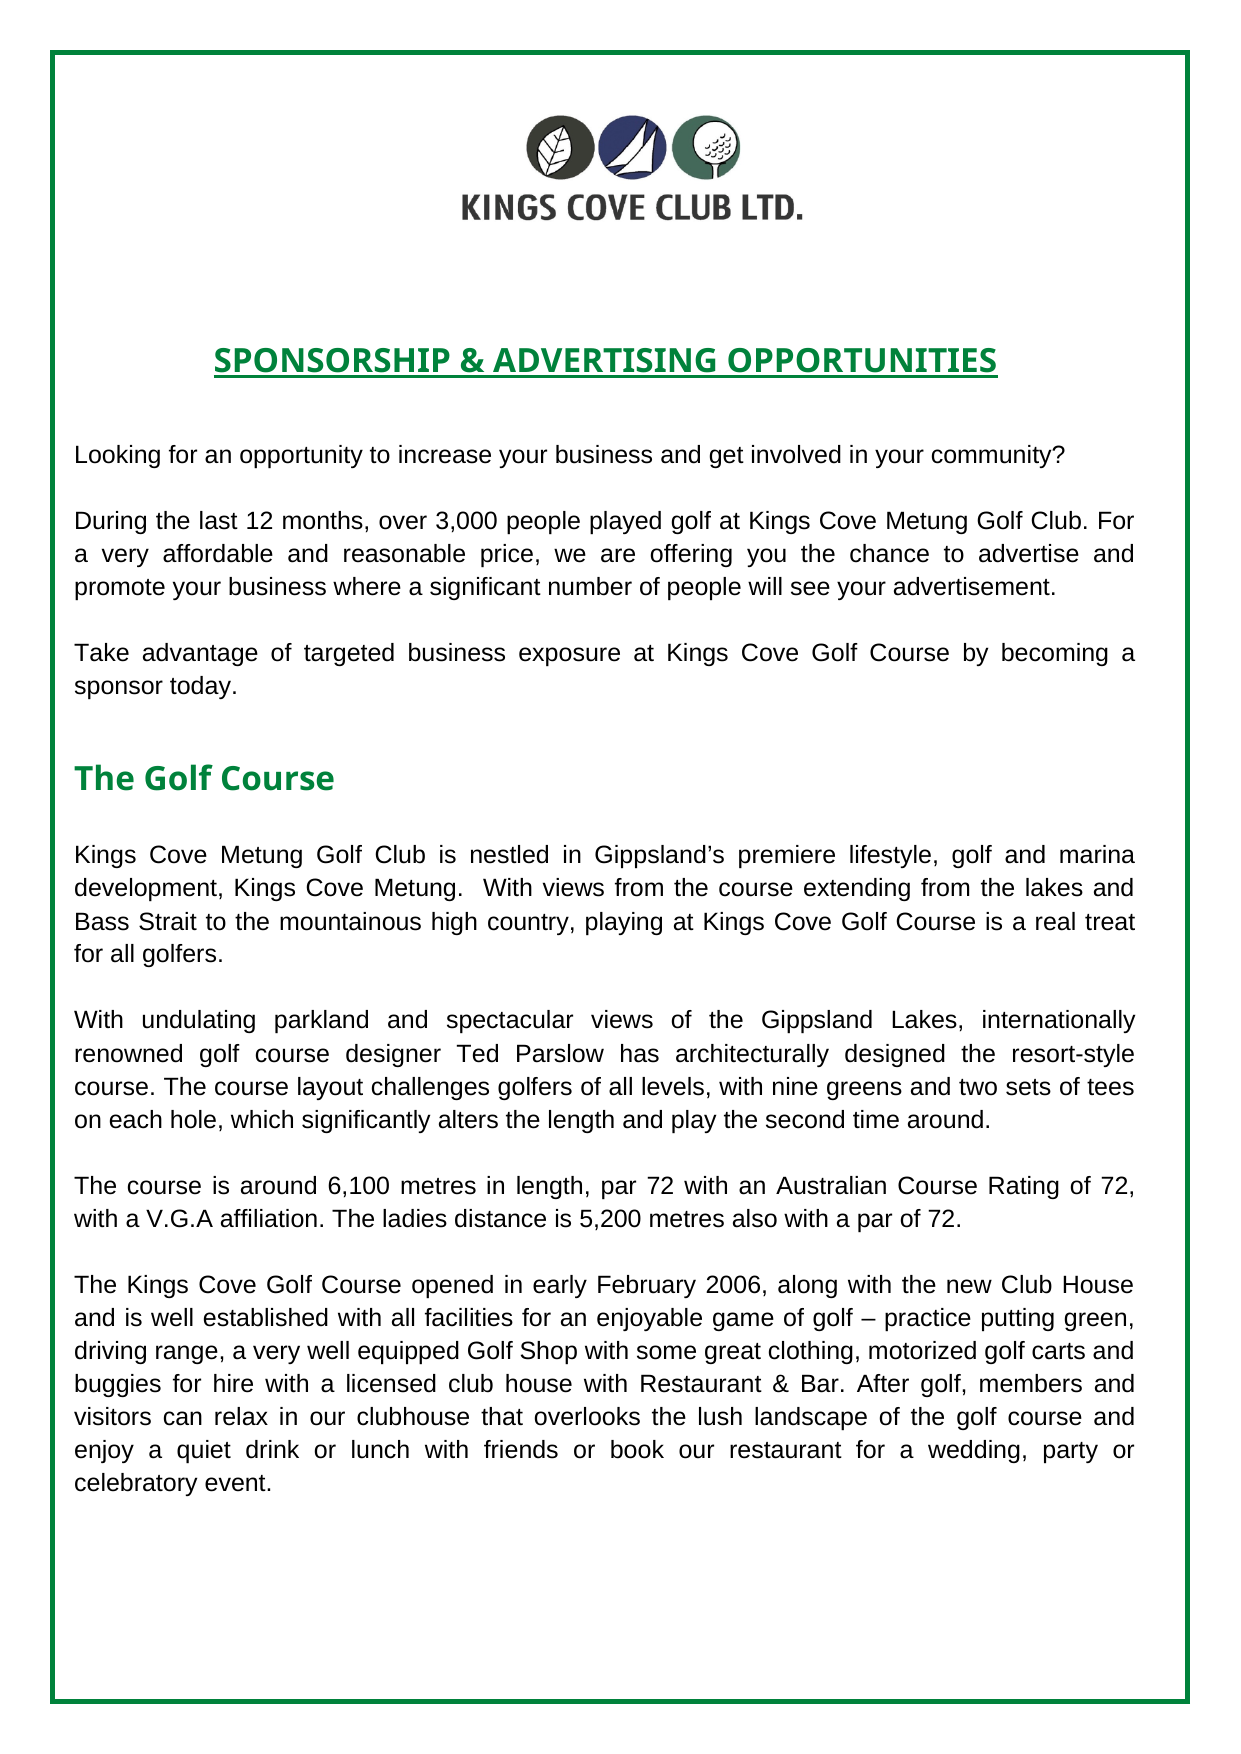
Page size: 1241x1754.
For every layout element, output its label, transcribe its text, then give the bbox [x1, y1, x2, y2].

text Kings Cove Metung Golf Club is nestled in Gippsland’s premiere lifestyle, golf and marina development, Kings Cove Metung. With views from the course extending from the lakes and Bass Strait to the mountainous high country, playing at Kings Cove Golf Course is a real treat for all golfers. [74, 840, 1137, 968]
subtitle SPONSORSHIP & ADVERTISING OPPORTUNITIES [74, 337, 1137, 382]
text During the last 12 months, over 3,000 people played golf at Kings Cove Metung Golf Club. For a very affordable and reasonable price, we are offering you the chance to advertise and promote your business where a significant number of people will see your advertisement. [74, 506, 1137, 601]
text The Kings Cove Golf Course opened in early February 2006, along with the new Club House and is well established with all facilities for an enjoyable game of golf – practice putting green, driving range, a very well equipped Golf Shop with some great clothing, motorized golf carts and buggies for hire with a licensed club house with Restaurant & Bar. After golf, members and visitors can relax in our clubhouse that overlooks the lush landscape of the golf course and enjoy a quiet drink or lunch with friends or book our restaurant for a wedding, party or celebratory event. [74, 1270, 1137, 1497]
text With undulating parkland and spectacular views of the Gippsland Lakes, internationally renowned golf course designer Ted Parslow has architecturally designed the resort-style course. The course layout challenges golfers of all levels, with nine greens and two sets of tees on each hole, which significantly alters the length and play the second time around. [74, 1006, 1137, 1133]
picture [446, 101, 806, 236]
text Take advantage of targeted business exposure at Kings Cove Golf Course by becoming a sponsor today. [74, 638, 1137, 700]
subtitle The Golf Course [74, 755, 1137, 801]
text Looking for an opportunity to increase your business and get involved in your community? [74, 440, 1137, 469]
text The course is around 6,100 metres in length, par 72 with an Australian Course Rating of 72, with a V.G.A affiliation. The ladies distance is 5,200 metres also with a par of 72. [74, 1171, 1137, 1232]
